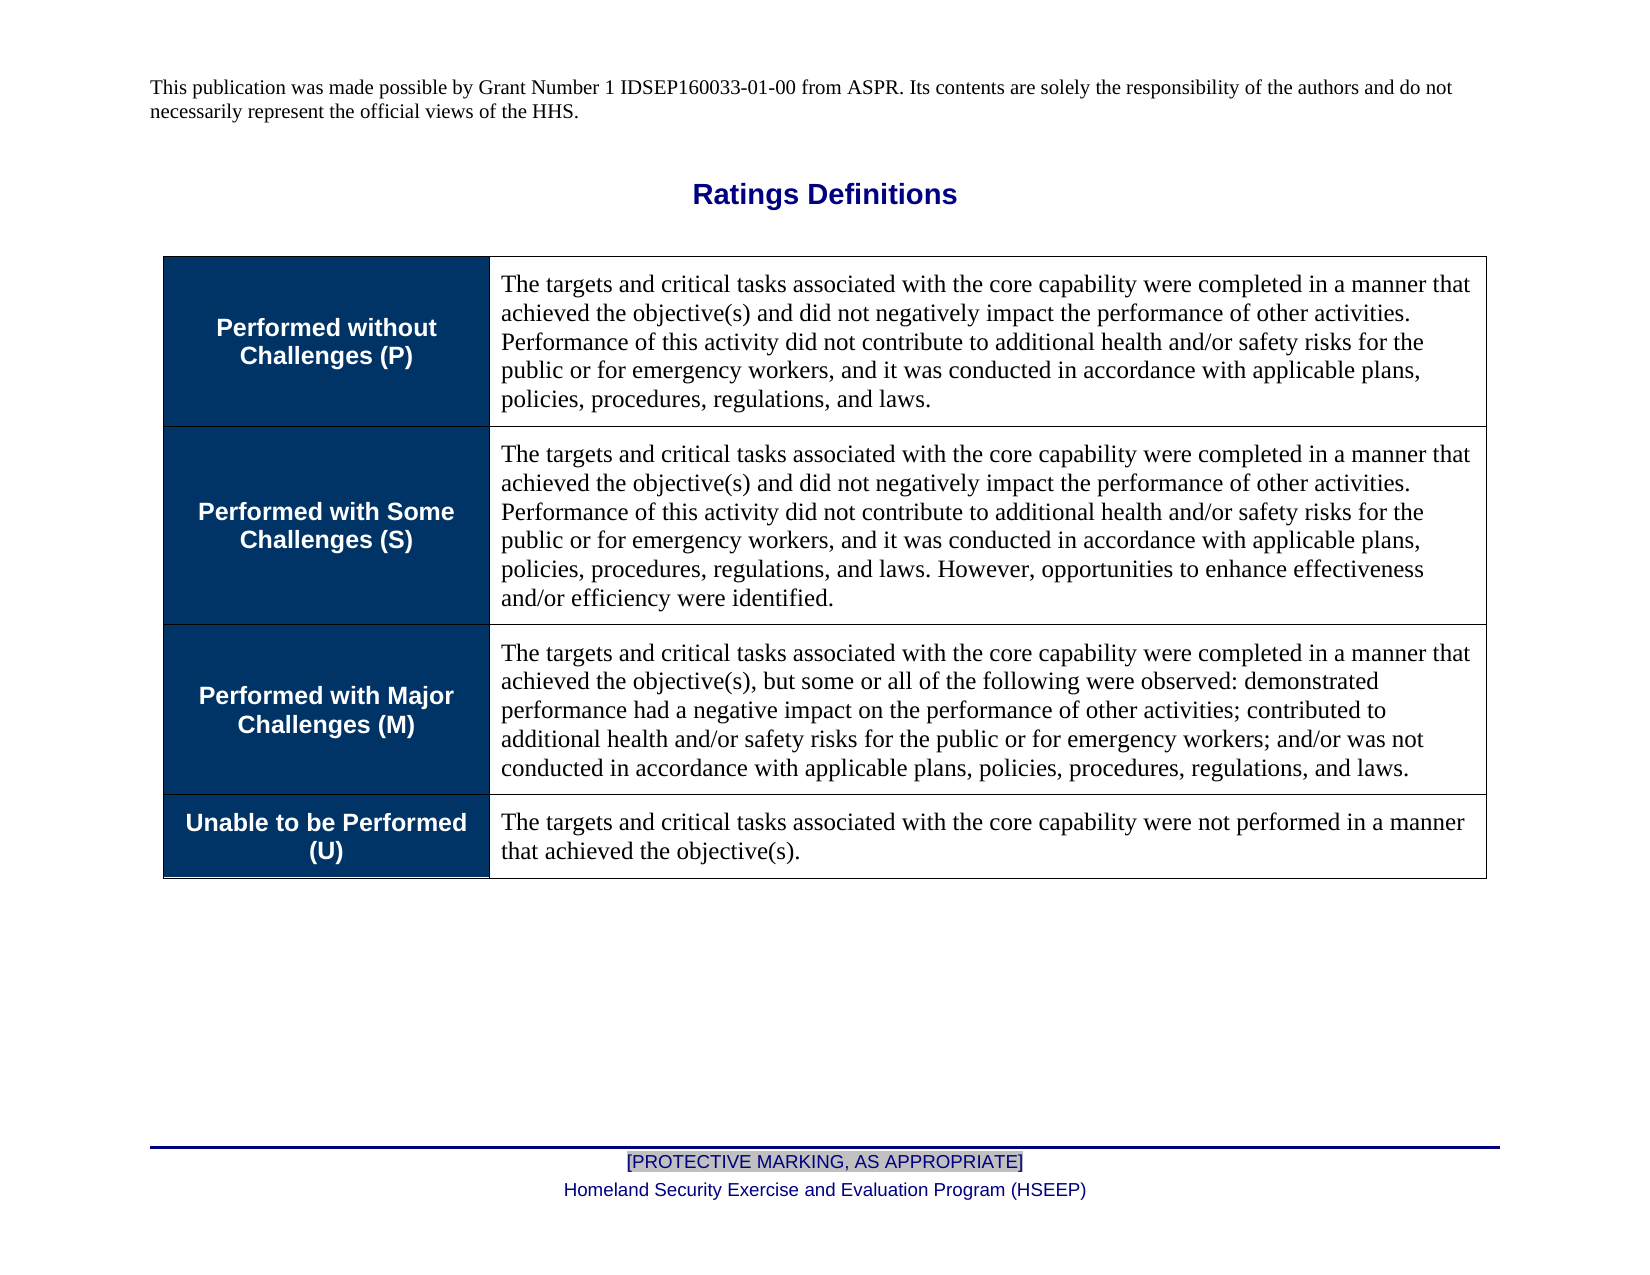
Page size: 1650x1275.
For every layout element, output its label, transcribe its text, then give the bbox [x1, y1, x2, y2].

table_cell The targets and critical tasks associated with the core capability were completed in a manner that achieved the objective(s), but some or all of the following were observed: demonstrated performance had a negative impact on the performance of other activities; contributed to additional health and/or safety risks for the public or for emergency workers; and/or was not conducted in accordance with applicable plans, policies, procedures, regulations, and laws. [490, 625, 1486, 794]
table_header The targets and critical tasks associated with the core capability were completed in a manner that achieved the objective(s) and did not negatively impact the performance of other activities. Performance of this activity did not contribute to additional health and/or safety risks for the public or for emergency workers, and it was conducted in accordance with applicable plans, policies, procedures, regulations, and laws. [490, 257, 1486, 426]
table_cell Performed with Major Challenges (M) [164, 625, 489, 794]
table_cell Performed with Some Challenges (S) [164, 427, 489, 624]
table_cell Unable to be Performed (U) [164, 795, 489, 877]
table_cell The targets and critical tasks associated with the core capability were not performed in a manner that achieved the objective(s). [490, 795, 1486, 877]
table_header Performed without Challenges (P) [164, 257, 489, 426]
table_cell The targets and critical tasks associated with the core capability were completed in a manner that achieved the objective(s) and did not negatively impact the performance of other activities. Performance of this activity did not contribute to additional health and/or safety risks for the public or for emergency workers, and it was conducted in accordance with applicable plans, policies, procedures, regulations, and laws. However, opportunities to enhance effectiveness and/or efficiency were identified. [490, 427, 1486, 624]
subtitle Ratings Definitions [150, 177, 1500, 210]
